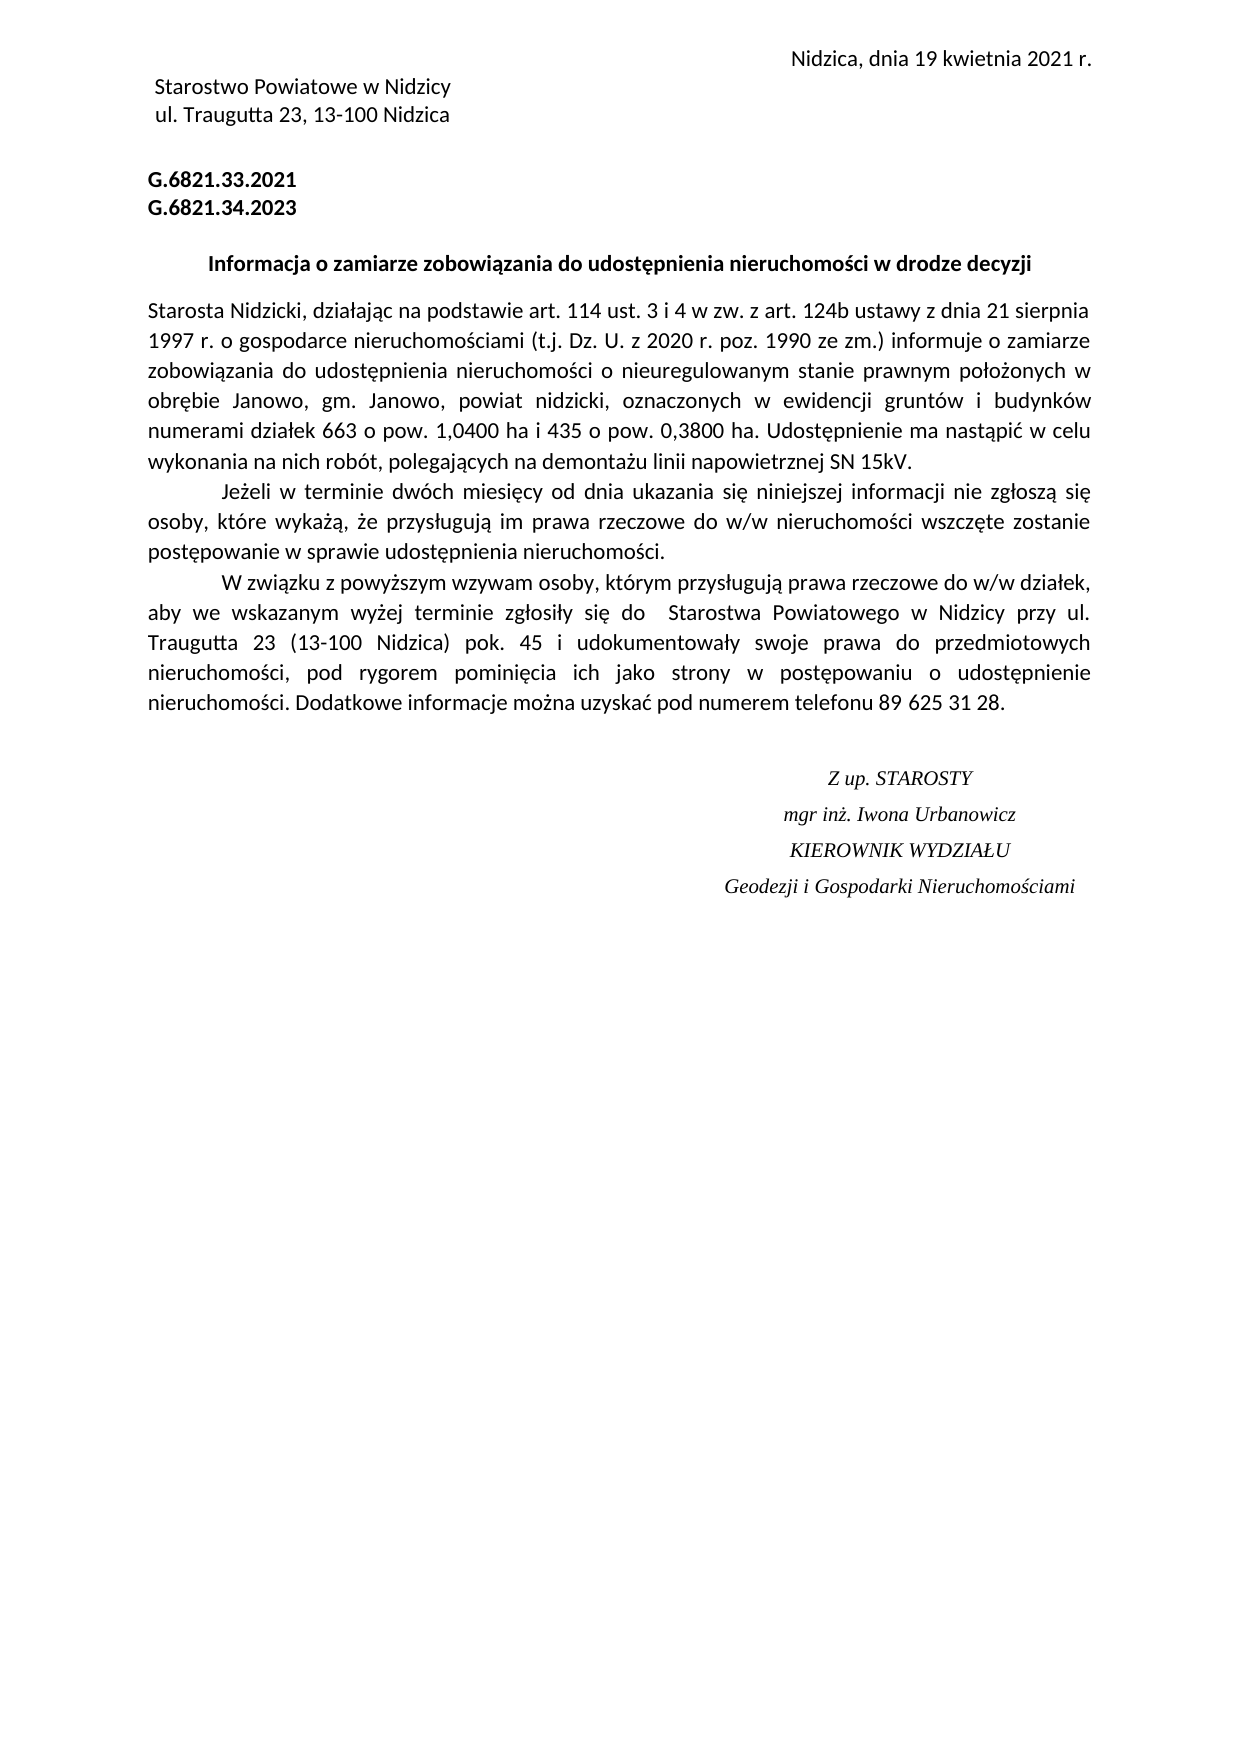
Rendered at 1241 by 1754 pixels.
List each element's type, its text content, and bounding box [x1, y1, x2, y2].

text Informacja o zamiarze zobowiązania do udostępnienia nieruchomości w drodze decyzji [148, 249, 1093, 277]
list W związku z powyższym wzywam osoby, którym przysługują prawa rzeczowe do w/w działek, aby we wskazanym wyżej terminie zgłosiły się do Starostwa Powiatowego w Nidzicy przy ul. Traugutta 23 (13-100 Nidzica) pok. 45 i udokumentowały swoje prawa do przedmiotowych nieruchomości, pod rygorem pominięcia ich jako strony w postępowaniu o udostępnienie nieruchomości. Dodatkowe informacje można uzyskać pod numerem telefonu 89 625 31 28. [148, 568, 1093, 716]
text KIEROWNIK WYDZIAŁU [709, 838, 1093, 862]
list Jeżeli w terminie dwóch miesięcy od dnia ukazania się niniejszej informacji nie zgłoszą się osoby, które wykażą, że przysługują im prawa rzeczowe do w/w nieruchomości wszczęte zostanie postępowanie w sprawie udostępnienia nieruchomości. [148, 477, 1093, 565]
text Z up. STAROSTY [709, 766, 1093, 789]
text Starosta Nidzicki, działając na podstawie art. 114 ust. 3 i 4 w zw. z art. 124b ustawy z dnia 21 sierpnia 1997 r. o gospodarce nieruchomościami (t.j. Dz. U. z 2020 r. poz. 1990 ze zm.) informuje o zamiarze zobowiązania do udostępnienia nieruchomości o nieuregulowanym stanie prawnym położonych w obrębie Janowo, gm. Janowo, powiat nidzicki, oznaczonych w ewidencji gruntów i budynków numerami działek 663 o pow. 1,0400 ha i 435 o pow. 0,3800 ha. Udostępnienie ma nastąpić w celu wykonania na nich robót, polegających na demontażu linii napowietrznej SN 15kV. [148, 296, 1093, 475]
text Geodezji i Gospodarki Nieruchomościami [709, 874, 1093, 898]
text Nidzica, dnia 19 kwietnia 2021 r. [148, 44, 1093, 72]
text mgr inż. Iwona Urbanowicz [709, 802, 1093, 826]
text Starostwo Powiatowe w Nidzicy [148, 72, 458, 100]
text G.6821.33.2021 [148, 165, 1093, 193]
text G.6821.34.2023 [148, 193, 1093, 221]
text ul. Traugutta 23, 13-100 Nidzica [148, 100, 458, 128]
